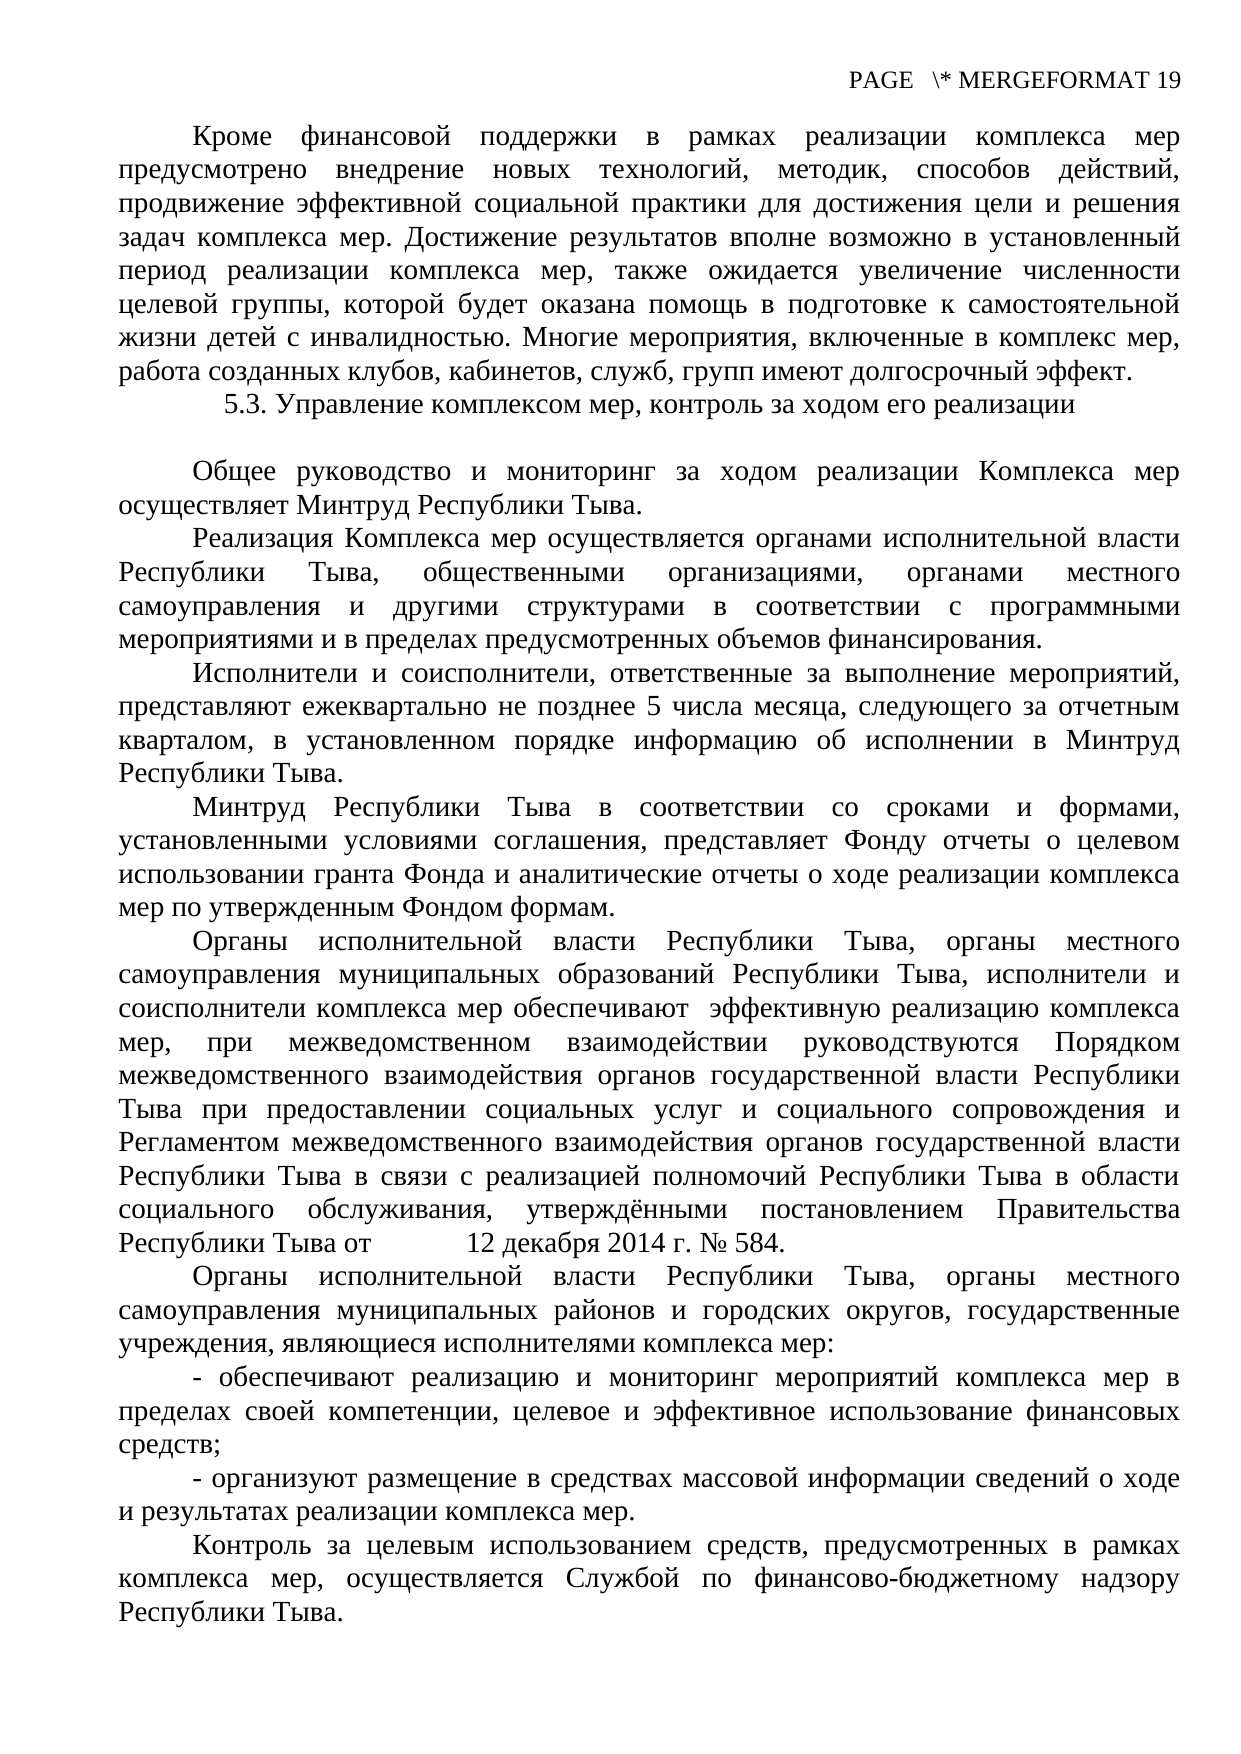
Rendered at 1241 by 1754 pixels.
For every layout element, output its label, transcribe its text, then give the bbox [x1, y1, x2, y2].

text 5.3. Управление комплексом мер, контроль за ходом его реализации [118, 386, 1181, 420]
text Кроме финансовой поддержки в рамках реализации комплекса мер предусмотрено внедрение новых технологий, методик, способов действий, продвижение эффективной социальной практики для достижения цели и решения задач комплекса мер. Достижение результатов вполне возможно в установленный период реализации комплекса мер, также ожидается увеличение численности целевой группы, которой будет оказана помощь в подготовке к самостоятельной жизни детей с инвалидностью. Многие мероприятия, включенные в комплекс мер, работа созданных клубов, кабинетов, служб, групп имеют долгосрочный эффект. [118, 118, 1181, 386]
text Минтруд Республики Тыва в соответствии со сроками и формами, установленными условиями соглашения, представляет Фонду отчеты о целевом использовании гранта Фонда и аналитические отчеты о ходе реализации комплекса мер по утвержденным Фондом формам. [118, 789, 1181, 923]
text Органы исполнительной власти Республики Тыва, органы местного самоуправления муниципальных районов и городских округов, государственные учреждения, являющиеся исполнителями комплекса мер: [118, 1258, 1181, 1359]
text Общее руководство и мониторинг за ходом реализации Комплекса мер осуществляет Минтруд Республики Тыва. [118, 453, 1181, 521]
text Исполнители и соисполнители, ответственные за выполнение мероприятий, представляют ежеквартально не позднее 5 числа месяца, следующего за отчетным кварталом, в установленном порядке информацию об исполнении в Минтруд Республики Тыва. [118, 655, 1181, 789]
text - организуют размещение в средствах массовой информации сведений о ходе и результатах реализации комплекса мер. [118, 1460, 1181, 1527]
text Реализация Комплекса мер осуществляется органами исполнительной власти Республики Тыва, общественными организациями, органами местного самоуправления и другими структурами в соответствии с программными мероприятиями и в пределах предусмотренных объемов финансирования. [118, 521, 1181, 655]
text Органы исполнительной власти Республики Тыва, органы местного самоуправления муниципальных образований Республики Тыва, исполнители и соисполнители комплекса мер обеспечивают эффективную реализацию комплекса мер, при межведомственном взаимодействии руководствуются Порядком межведомственного взаимодействия органов государственной власти Республики Тыва при предоставлении социальных услуг и социального сопровождения и Регламентом межведомственного взаимодействия органов государственной власти Республики Тыва в связи с реализацией полномочий Республики Тыва в области социального обслуживания, утверждёнными постановлением Правительства Республики Тыва от 12 декабря 2014 г. № 584. [118, 923, 1181, 1258]
text Контроль за целевым использованием средств, предусмотренных в рамках комплекса мер, осуществляется Службой по финансово-бюджетному надзору Республики Тыва. [118, 1527, 1181, 1627]
text - обеспечивают реализацию и мониторинг мероприятий комплекса мер в пределах своей компетенции, целевое и эффективное использование финансовых средств; [118, 1359, 1181, 1460]
